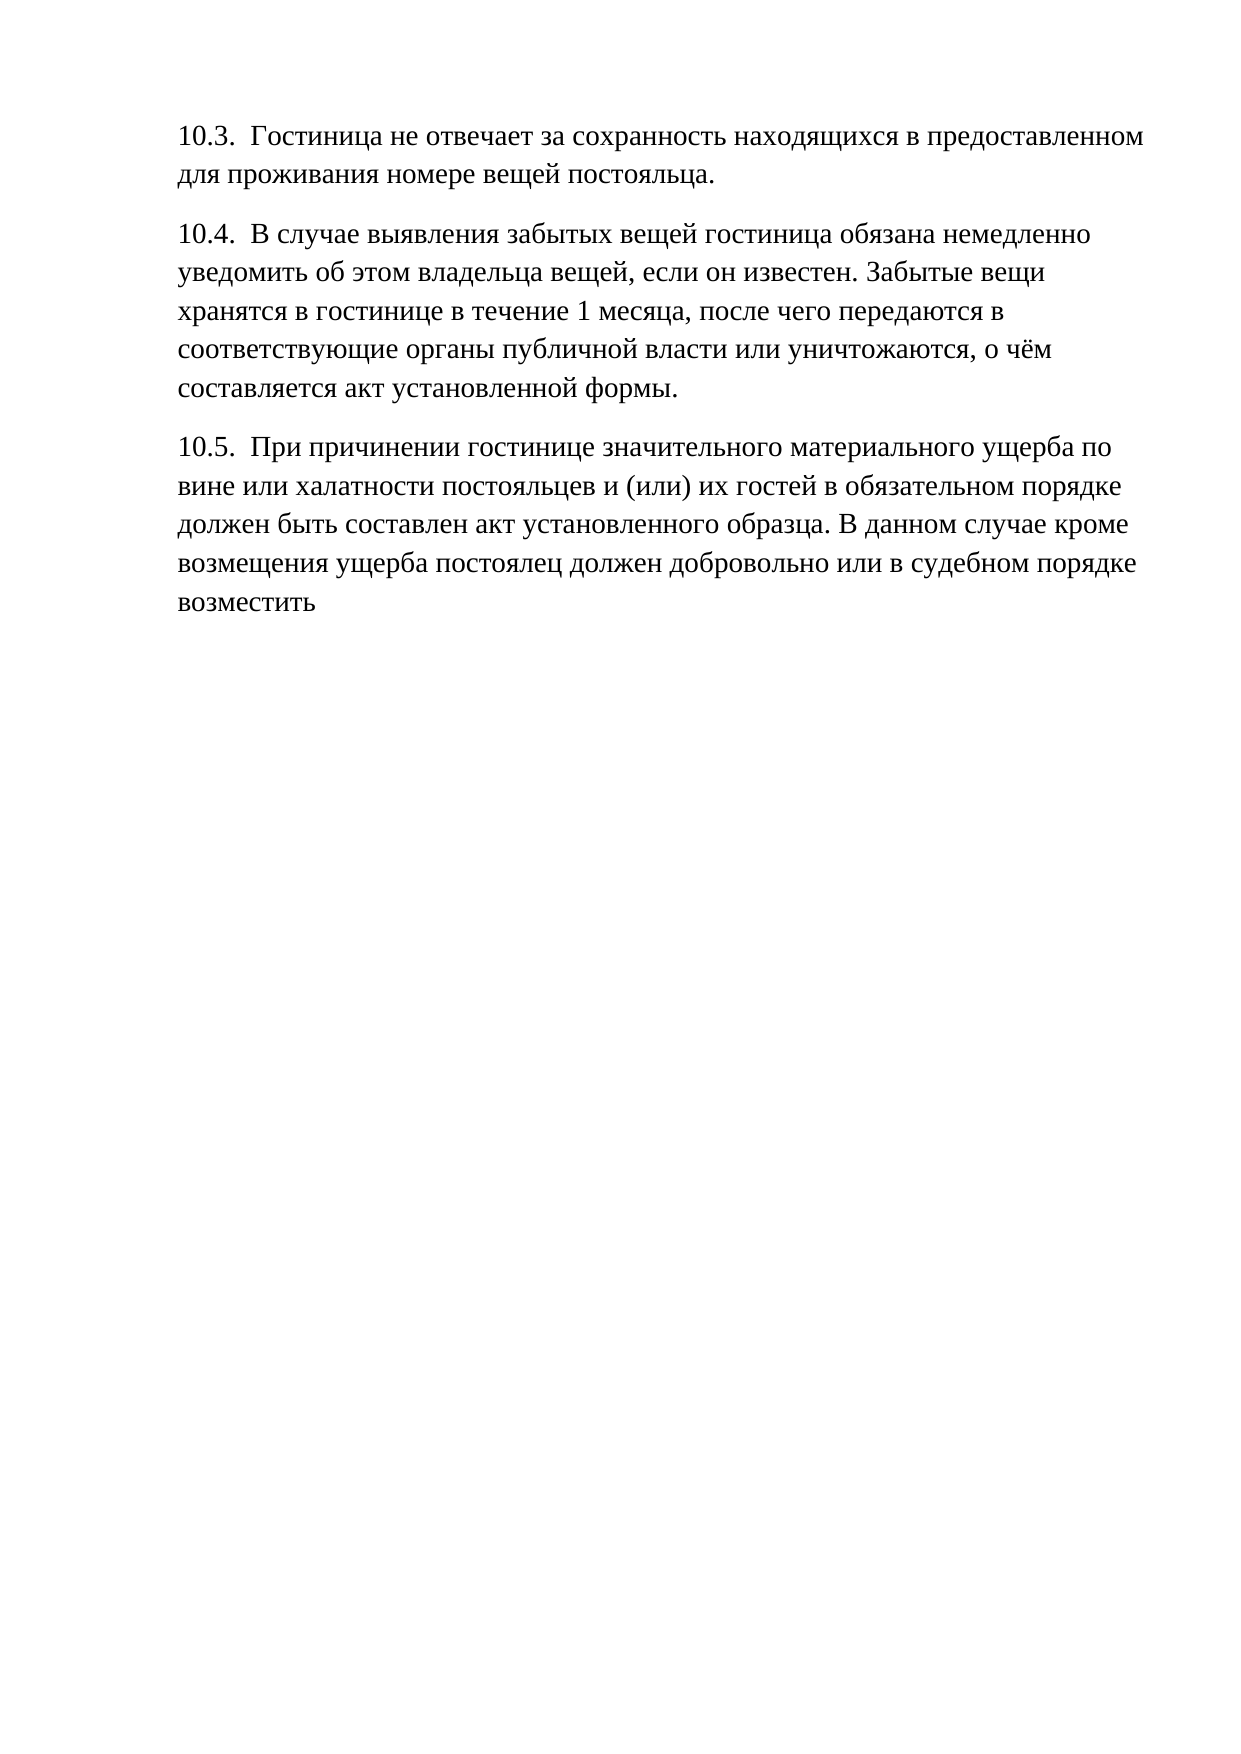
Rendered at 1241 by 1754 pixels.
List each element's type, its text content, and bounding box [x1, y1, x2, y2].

text 10.4. В случае выявления забытых вещей гостиница обязана немедленно уведомить об этом владельца вещей, если он известен. Забытые вещи хранятся в гостинице в течение 1 месяца, после чего передаются в соответствующие органы публичной власти или уничтожаются, о чём составляется акт установленной формы. [177, 216, 1152, 404]
text 10.3. Гостиница не отвечает за сохранность находящихся в предоставленном для проживания номере вещей постояльца. [177, 118, 1152, 190]
text 10.5. При причинении гостинице значительного материального ущерба по вине или халатности постояльцев и (или) их гостей в обязательном порядке должен быть составлен акт установленного образца. В данном случае кроме возмещения ущерба постоялец должен добровольно или в судебном порядке возместить [177, 429, 1152, 617]
